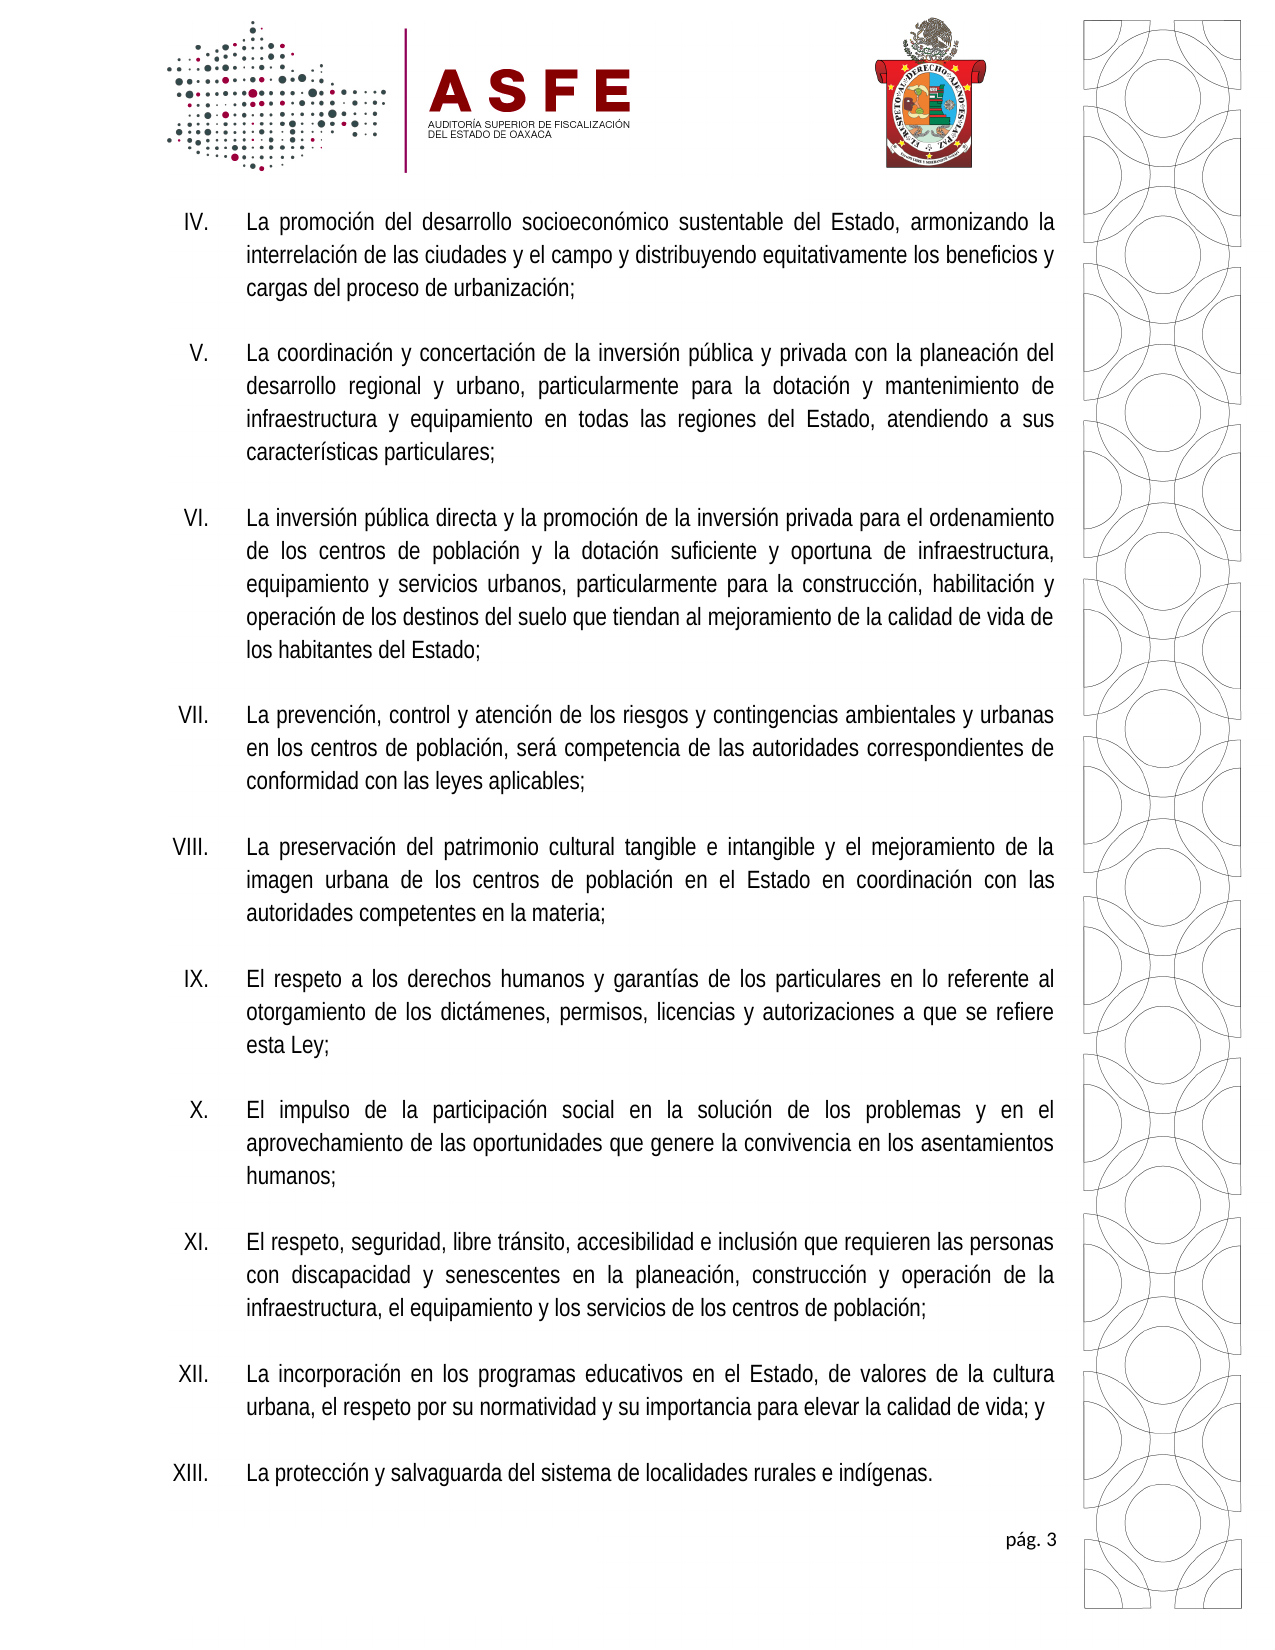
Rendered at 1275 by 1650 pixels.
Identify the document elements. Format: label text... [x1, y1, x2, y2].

list La promoción del desarrollo socioeconómico sustentable del Estado, armonizando la interrelación de las ciudades y el campo y distribuyendo equitativamente los beneficios y cargas del proceso de urbanización; [209, 207, 1056, 301]
list El respeto a los derechos humanos y garantías de los particulares en lo referente al otorgamiento de los dictámenes, permisos, licencias y autorizaciones a que se refiere esta Ley; [209, 964, 1056, 1058]
list La inversión pública directa y la promoción de la inversión privada para el ordenamiento de los centros de población y la dotación suficiente y oportuna de infraestructura, equipamiento y servicios urbanos, particularmente para la construcción, habilitación y operación de los destinos del suelo que tiendan al mejoramiento de la calidad de vida de los habitantes del Estado; [209, 503, 1056, 663]
picture [167, 15, 1275, 1650]
list La preservación del patrimonio cultural tangible e intangible y el mejoramiento de la imagen urbana de los centros de población en el Estado en coordinación con las autoridades competentes en la materia; [209, 832, 1056, 927]
list El impulso de la participación social en la solución de los problemas y en el aprovechamiento de las oportunidades que genere la convivencia en los asentamientos humanos; [209, 1096, 1056, 1190]
list El respeto, seguridad, libre tránsito, accesibilidad e inclusión que requieren las personas con discapacidad y senescentes en la planeación, construcción y operación de la infraestructura, el equipamiento y los servicios de los centros de población; [209, 1227, 1056, 1322]
list La prevención, control y atención de los riesgos y contingencias ambientales y urbanas en los centros de población, será competencia de las autoridades correspondientes de conformidad con las leyes aplicables; [209, 701, 1056, 795]
list La protección y salvaguarda del sistema de localidades rurales e indígenas. [209, 1458, 1056, 1486]
list La coordinación y concertación de la inversión pública y privada con la planeación del desarrollo regional y urbano, particularmente para la dotación y mantenimiento de infraestructura y equipamiento en todas las regiones del Estado, atendiendo a sus características particulares; [209, 338, 1056, 466]
list La incorporación en los programas educativos en el Estado, de valores de la cultura urbana, el respeto por su normatividad y su importancia para elevar la calidad de vida; y [209, 1359, 1056, 1420]
